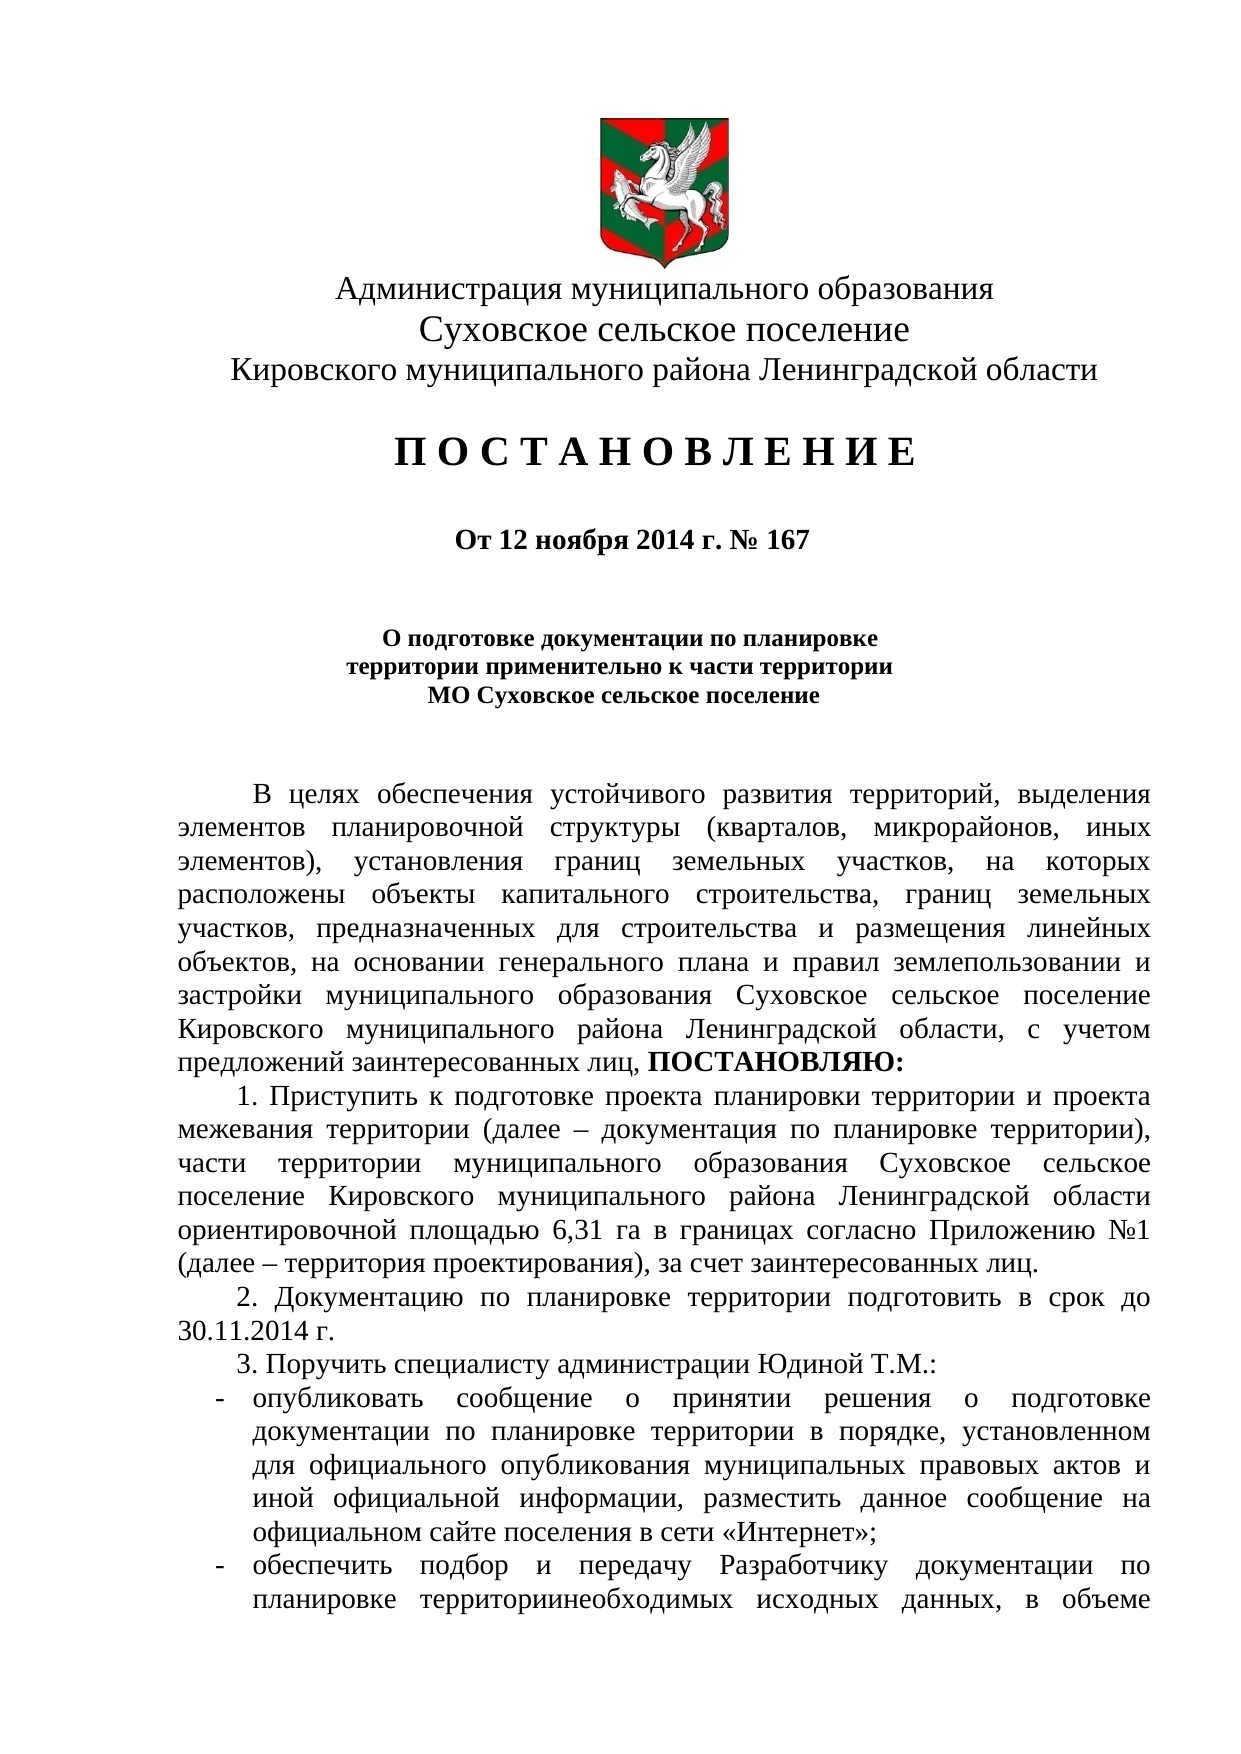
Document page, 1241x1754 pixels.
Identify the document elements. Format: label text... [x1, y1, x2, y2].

subtitle От 12 ноября 2014 г. № 167 [177, 522, 1152, 556]
list опубликовать сообщение о принятии решения о подготовке документации по планировке территории в порядке, установленном для официального опубликования муниципальных правовых актов и иной официальной информации, разместить данное сообщение на официальном сайте поселения в сети «Интернет»; [215, 1380, 1152, 1547]
text О подготовке документации по планировке [177, 623, 1152, 651]
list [215, 1547, 1152, 1614]
text 3. Поручить специалисту администрации Юдиной Т.М.: [177, 1346, 1152, 1380]
text В целях обеспечения устойчивого развития территорий, выделения элементов планировочной структуры (кварталов, микрорайонов, иных элементов), установления границ земельных участков, на которых расположены объекты капитального строительства, границ земельных участков, предназначенных для строительства и размещения линейных объектов, на основании генерального плана и правил землепользовании и застройки муниципального образования Суховское сельское поселение Кировского муниципального района Ленинградской области, с учетом предложений заинтересованных лиц, ПОСТАНОВЛЯЮ: [177, 776, 1152, 1078]
text 1. Приступить к подготовке проекта планировки территории и проекта межевания территории (далее – документация по планировке территории), части территории муниципального образования Суховское сельское поселение Кировского муниципального района Ленинградской области ориентировочной площадью 6,31 га в границах согласно Приложению №1 (далее – территория проектирования), за счет заинтересованных лиц. [177, 1078, 1152, 1279]
text Администрация муниципального образования [177, 268, 1152, 306]
text Суховское сельское поселение [177, 306, 1152, 349]
subtitle П О С Т А Н О В Л Е Н И Е [177, 426, 1152, 474]
text МО Суховское сельское поселение [177, 680, 1152, 709]
text Кировского муниципального района Ленинградской области [177, 349, 1152, 388]
text 2. Документацию по планировке территории подготовить в срок до 30.11.2014 г. [177, 1279, 1152, 1346]
text территории применительно к части территории [177, 651, 1152, 680]
picture [600, 118, 729, 269]
